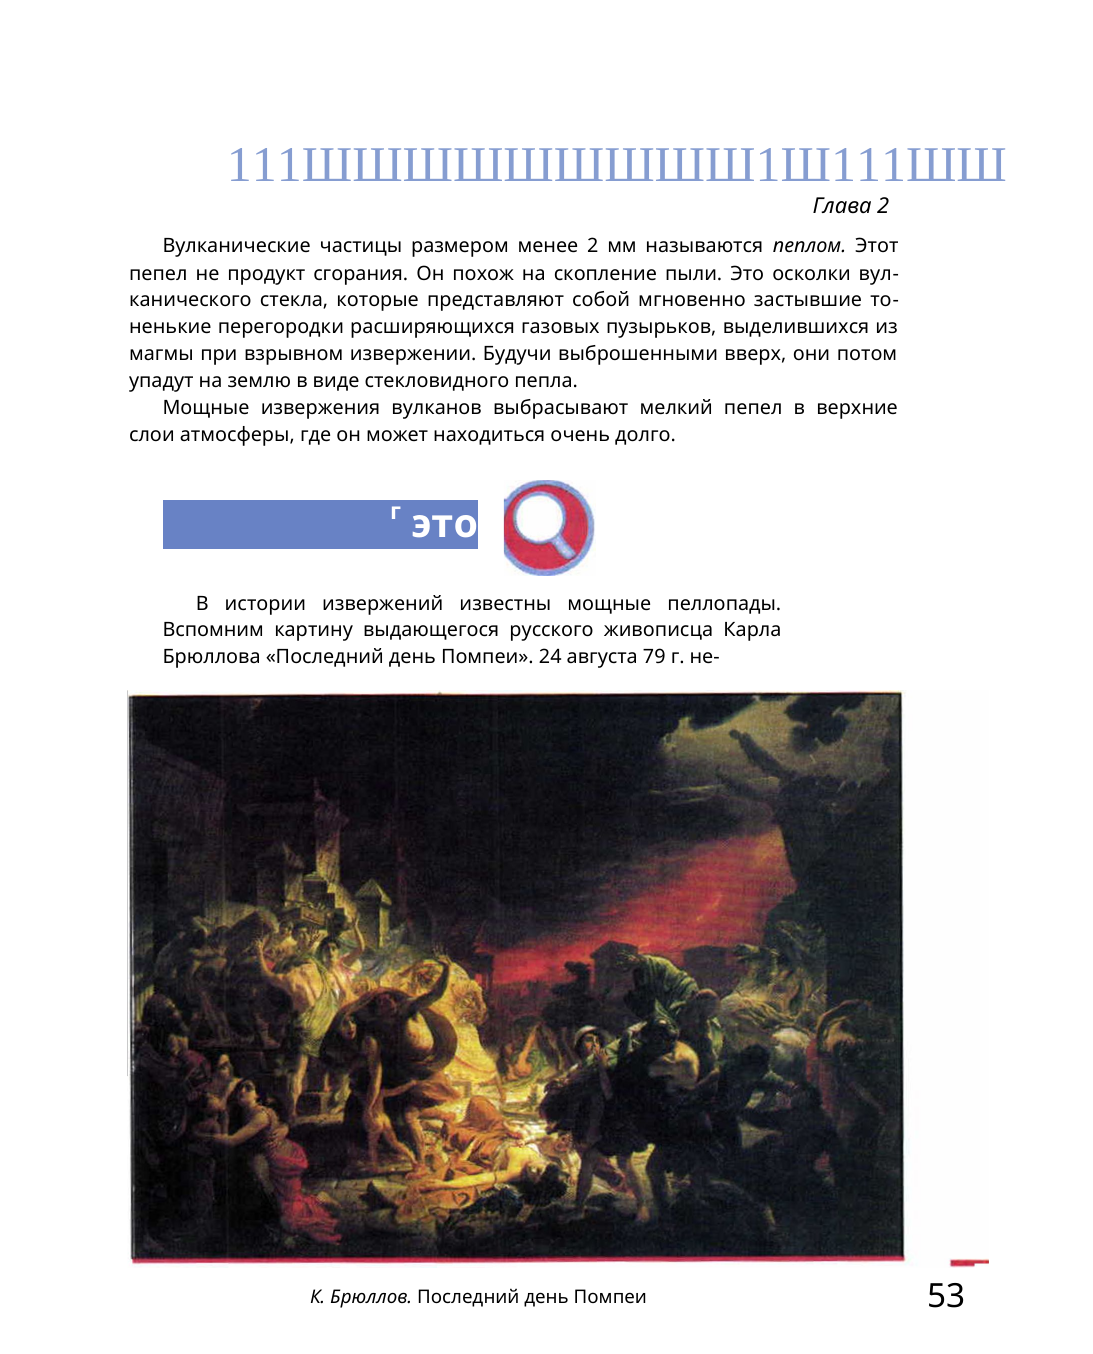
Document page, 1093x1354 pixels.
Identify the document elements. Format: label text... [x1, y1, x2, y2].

text Вулканические частицы размером менее 2 мм называются пеплом. Этот пепел не продукт сгорания. Он похож на скопление пыли. Это осколки вулканического стекла, которые представляют собой мгновенно застывшие тоненькие перегородки расширяющихся газовых пузырьков, выделившихся из магмы при взрывном извержении. Будучи выброшенными вверх, они потом упадут на землю в виде стекловидного пепла. [129, 231, 898, 393]
picture [127, 690, 989, 1268]
text Мощные извержения вулканов выбрасывают мелкий пепел в верхние слои атмосферы, где он может находиться очень долго. [129, 393, 898, 447]
text 111ШШШШШШШШШ1Ш111ШШ [87, 137, 1007, 192]
text Глава 2 [812, 192, 1007, 219]
text г это интересно [163, 500, 478, 549]
text В истории извержений известны мощные пеллопады. Вспомним картину выдающегося русского живописца Карла Брюллова «Последний день Помпеи». 24 августа 79 г. не- [162, 588, 782, 669]
text К. Брюллов. Последний день Помпеи [310, 1283, 647, 1308]
picture [503, 480, 596, 576]
text 53 [927, 1275, 965, 1316]
